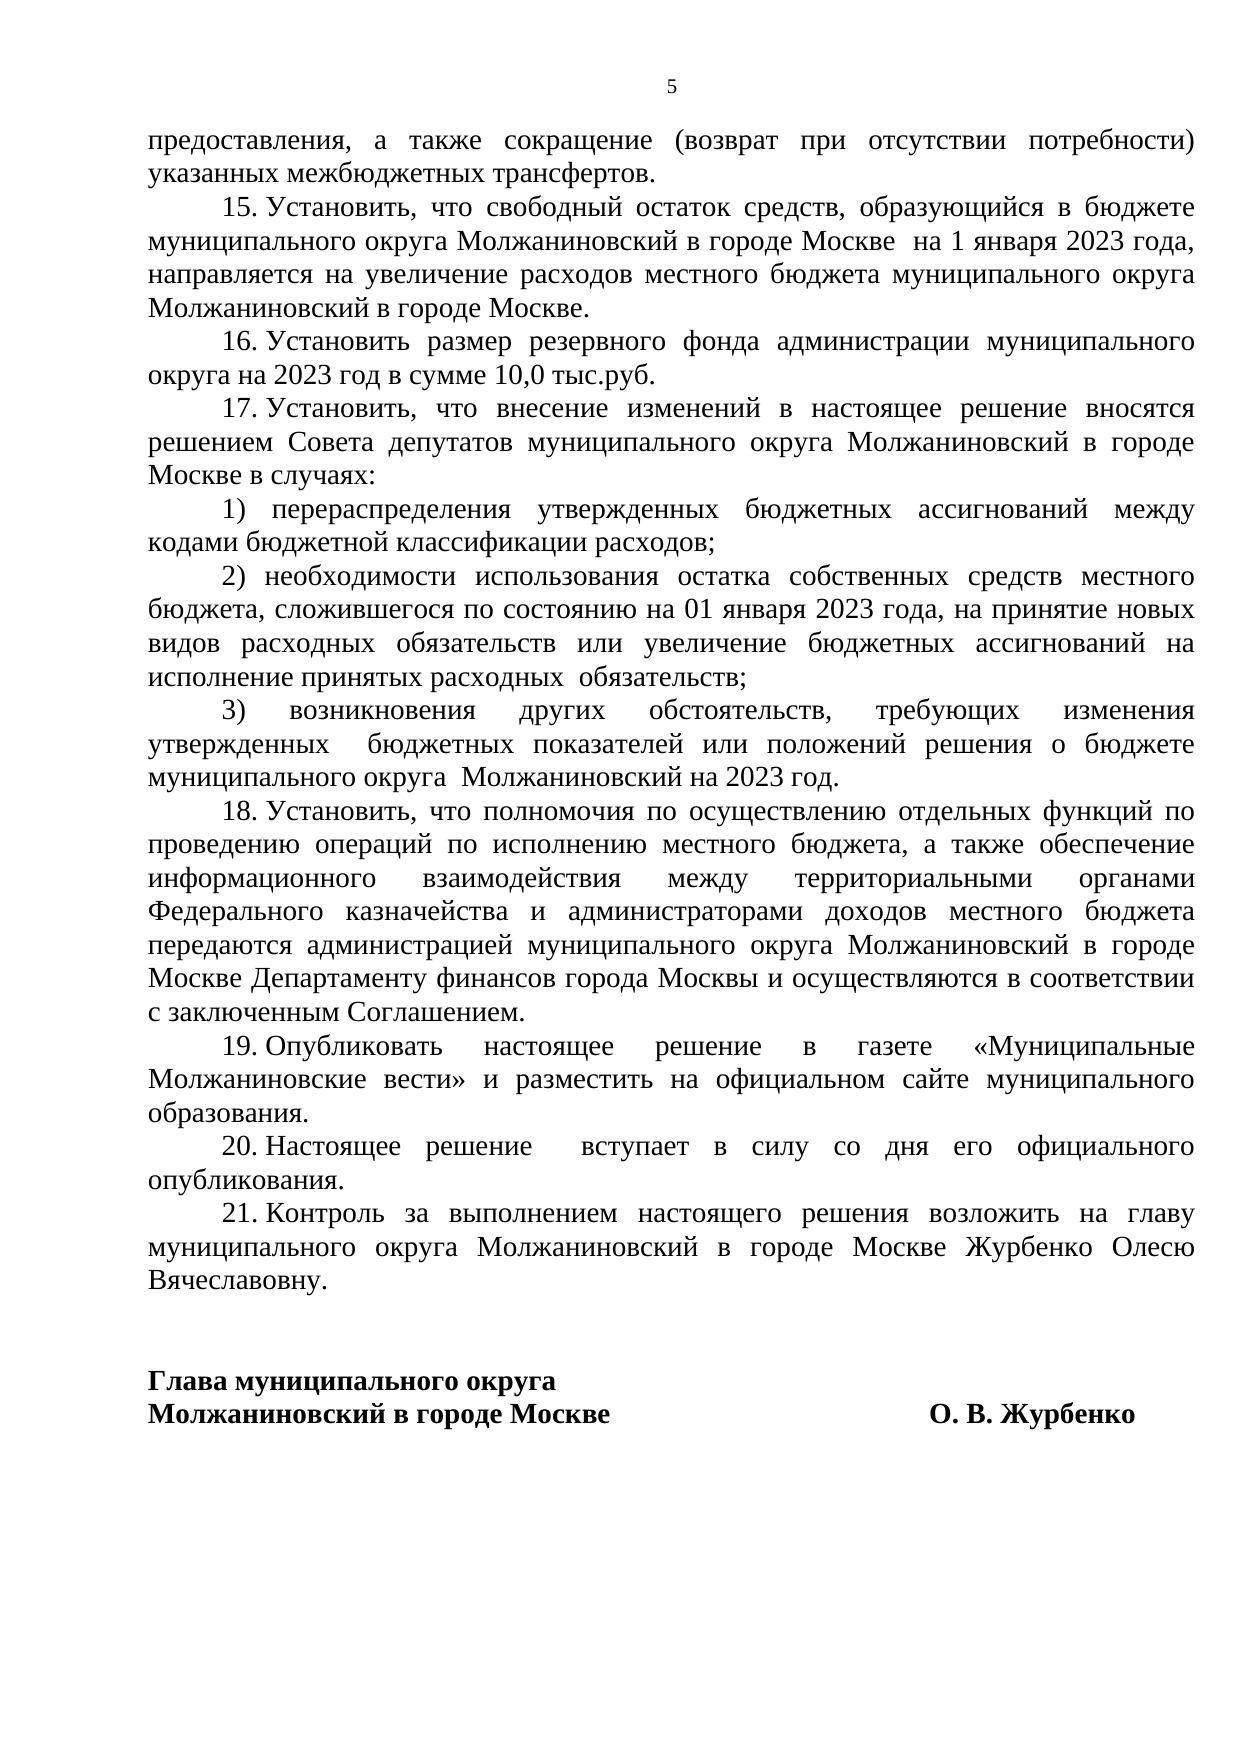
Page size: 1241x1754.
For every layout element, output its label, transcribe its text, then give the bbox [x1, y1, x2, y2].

text 2) необходимости использования остатка собственных средств местного бюджета, сложившегося по состоянию на 01 января 2023 года, на принятие новых видов расходных обязательств или увеличение бюджетных ассигнований на исполнение принятых расходных обязательств; [148, 558, 1196, 692]
text 19. Опубликовать настоящее решение в газете «Муниципальные Молжаниновские вести» и разместить на официальном сайте муниципального образования. [148, 1028, 1196, 1128]
text Молжаниновский в городе Москве О. В. Журбенко [148, 1397, 1196, 1430]
text 15. Установить, что свободный остаток средств, образующийся в бюджете муниципального округа Молжаниновский в городе Москве на 1 января 2023 года, направляется на увеличение расходов местного бюджета муниципального округа Молжаниновский в городе Москве. [148, 189, 1196, 323]
text 18. Установить, что полномочия по осуществлению отдельных функций по проведению операций по исполнению местного бюджета, а также обеспечение информационного взаимодействия между территориальными органами Федерального казначейства и администраторами доходов местного бюджета передаются администрацией муниципального округа Молжаниновский в городе Москве Департаменту финансов города Москвы и осуществляются в соответствии с заключенным Соглашением. [148, 793, 1196, 1028]
text 17. Установить, что внесение изменений в настоящее решение вносятся решением Совета депутатов муниципального округа Молжаниновский в городе Москве в случаях: [148, 390, 1196, 491]
list 21. Контроль за выполнением настоящего решения возложить на главу муниципального округа Молжаниновский в городе Москве Журбенко Олесю Вячеславовну. [148, 1195, 1196, 1296]
text 1) перераспределения утвержденных бюджетных ассигнований между кодами бюджетной классификации расходов; [148, 491, 1196, 558]
text 20. Настоящее решение вступает в силу со дня его официального опубликования. [148, 1128, 1196, 1195]
text 16. Установить размер резервного фонда администрации муниципального округа на 2023 год в сумме 10,0 тыс.руб. [148, 323, 1196, 390]
text 3) возникновения других обстоятельств, требующих изменения утвержденных бюджетных показателей или положений решения о бюджете муниципального округа Молжаниновский на 2023 год. [148, 692, 1196, 793]
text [148, 122, 1196, 189]
text Глава муниципального округа [148, 1363, 1196, 1397]
